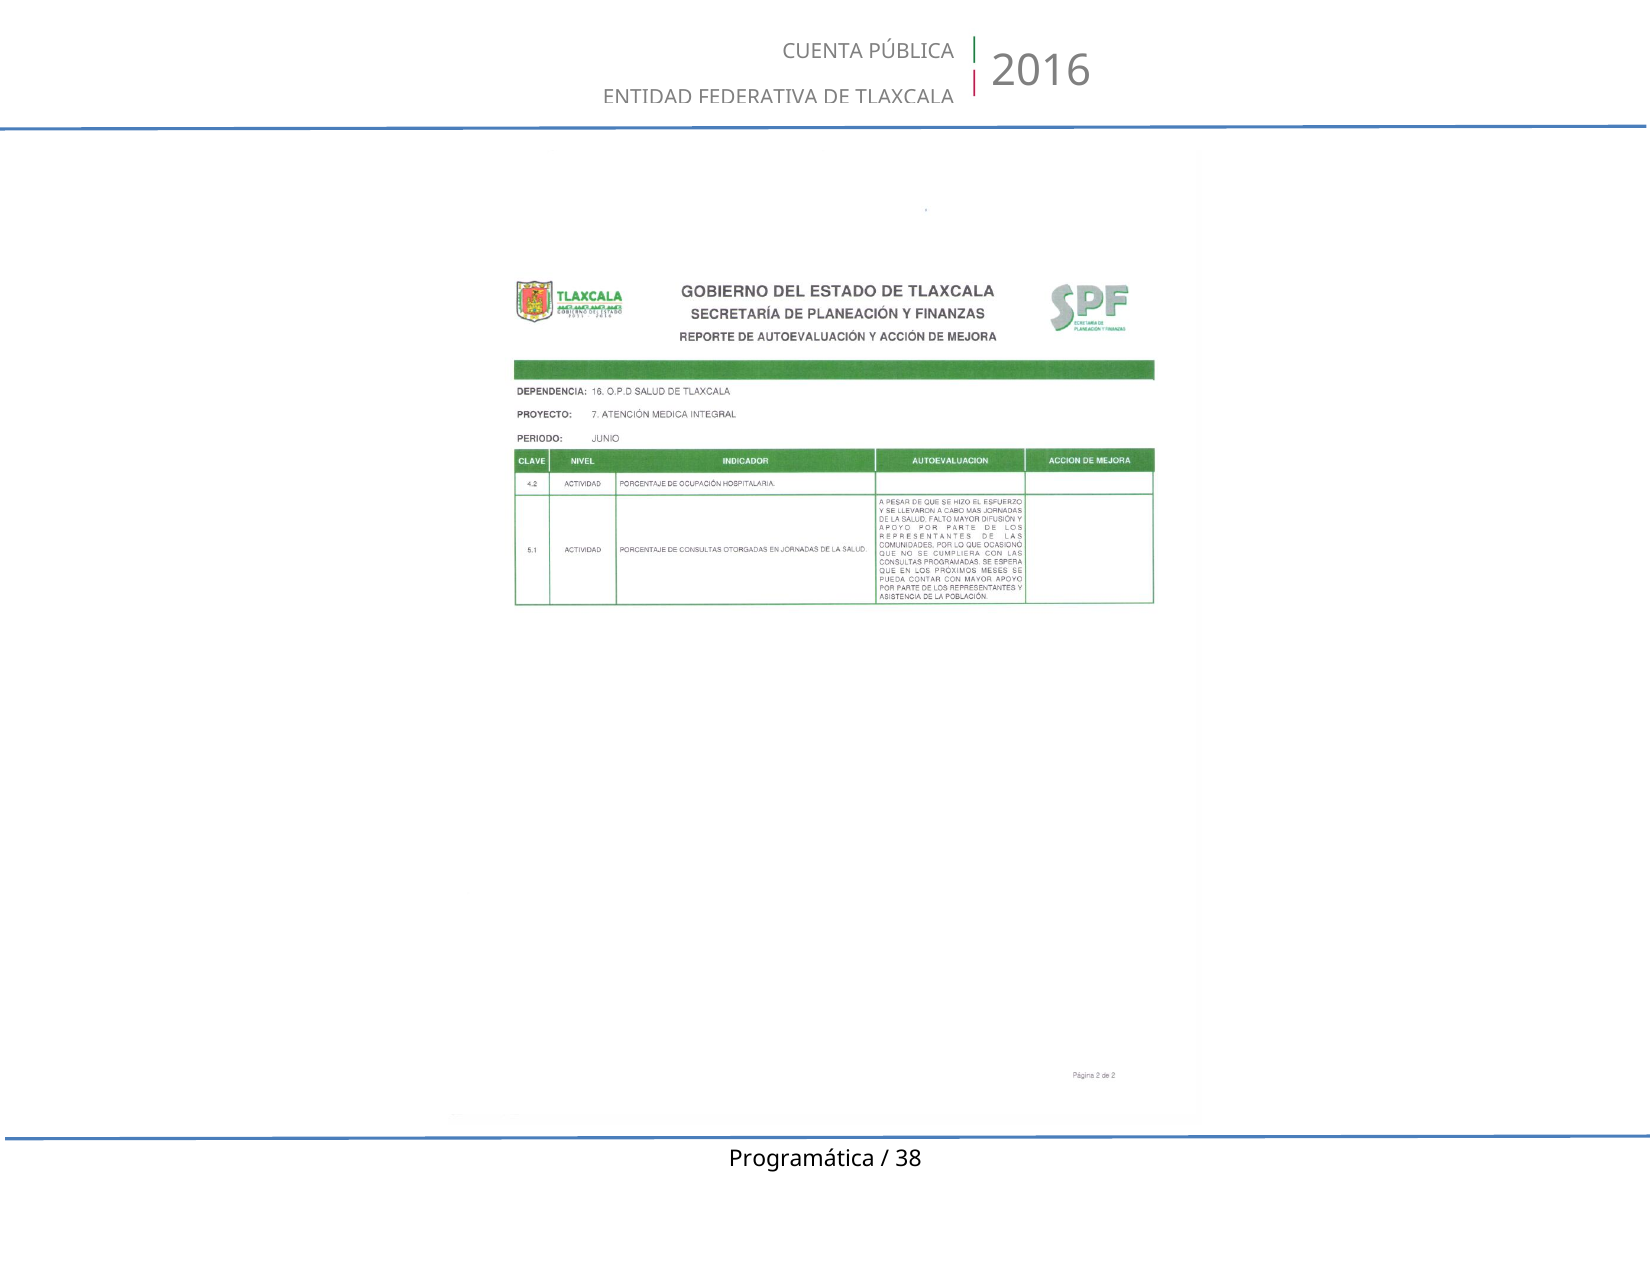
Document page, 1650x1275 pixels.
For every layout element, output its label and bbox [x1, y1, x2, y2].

picture [968, 28, 985, 99]
picture [448, 150, 1202, 1125]
